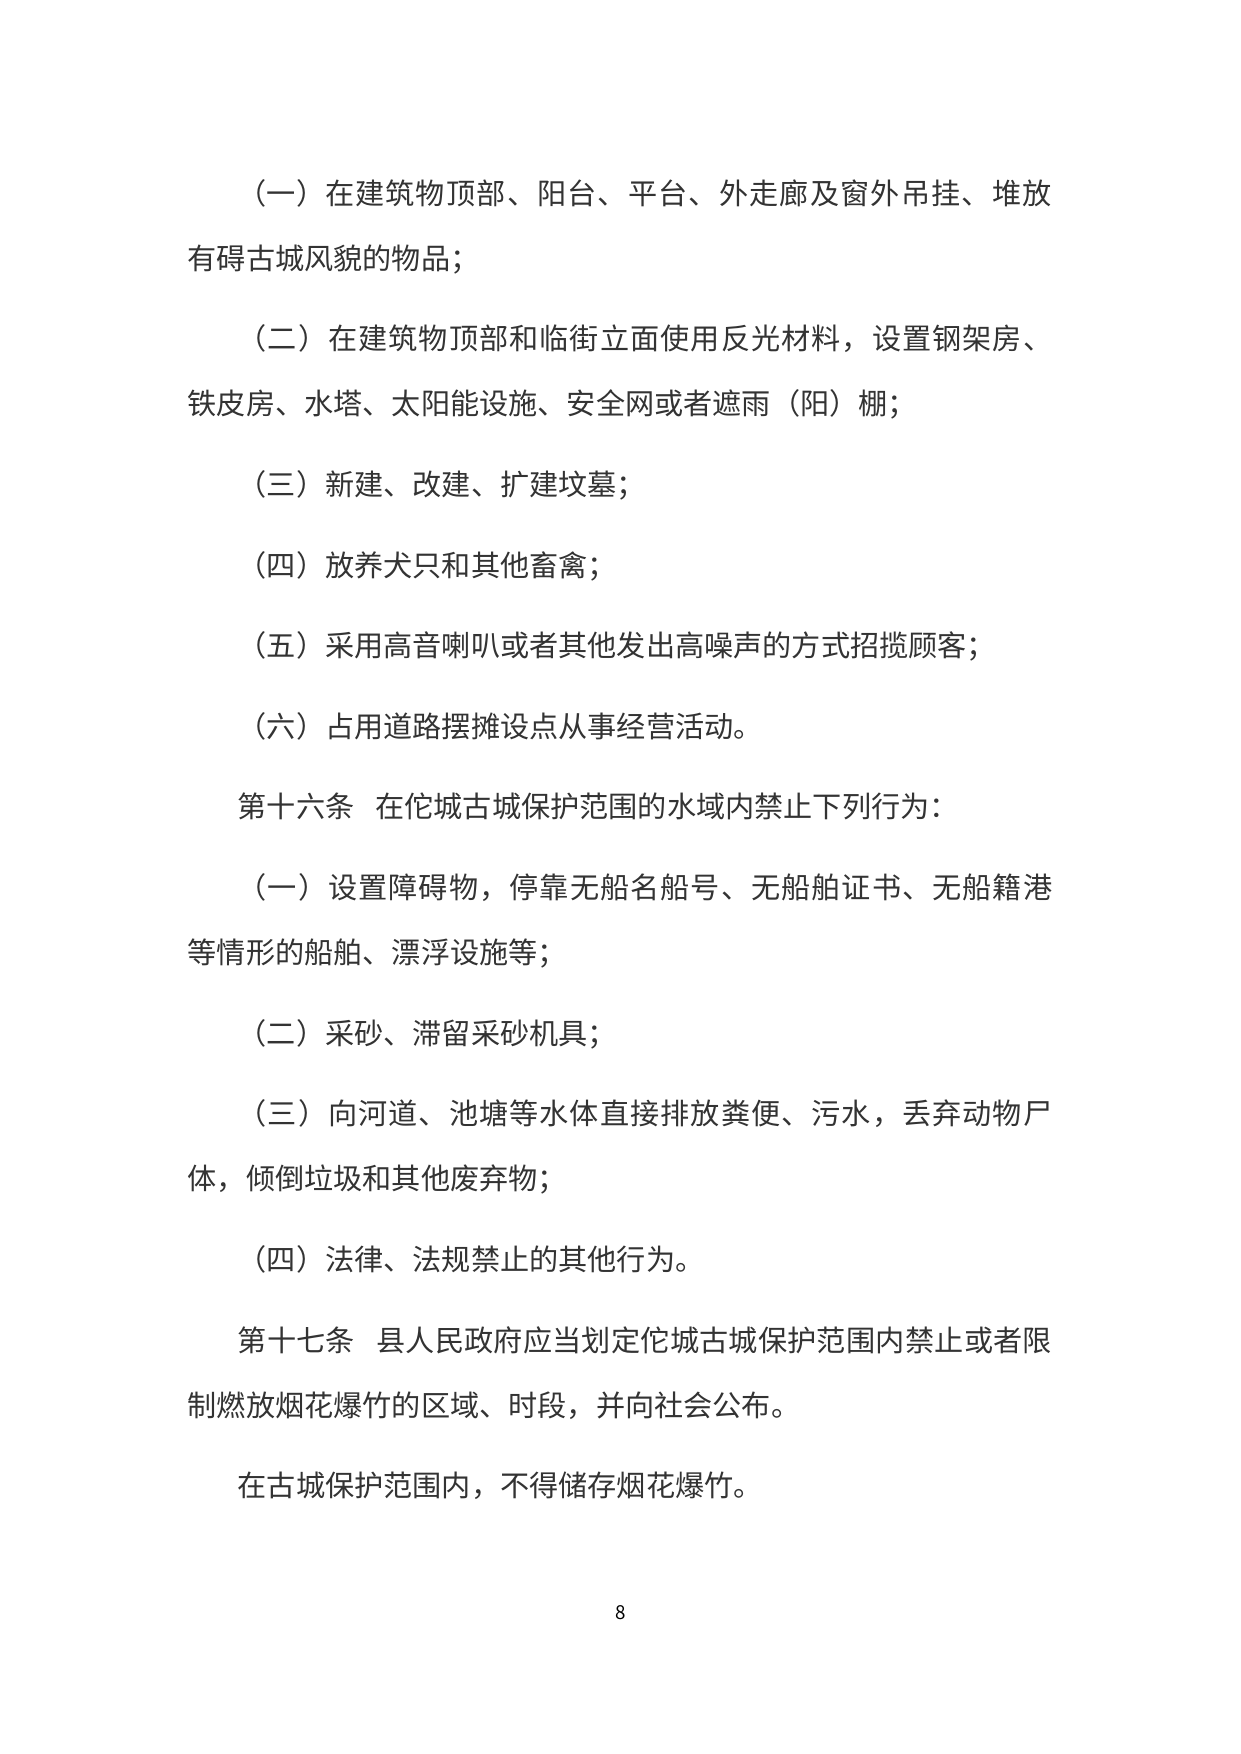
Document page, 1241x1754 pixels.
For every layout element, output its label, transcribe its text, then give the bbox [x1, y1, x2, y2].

text （四）放养犬只和其他畜禽； [187, 531, 1053, 596]
text （二）采砂、滞留采砂机具； [187, 999, 1053, 1064]
list 在建筑物顶部、阳台、平台、外走廊及窗外吊挂、堆放有碍古城风貌的物品； [187, 159, 1053, 289]
text （五）采用高音喇叭或者其他发出高噪声的方式招揽顾客； [187, 611, 1053, 676]
text （四）法律、法规禁止的其他行为。 [187, 1225, 1053, 1290]
text （三）新建、改建、扩建坟墓； [187, 450, 1053, 515]
text （二）在建筑物顶部和临街立面使用反光材料，设置钢架房、铁皮房、水塔、太阳能设施、安全网或者遮雨（阳）棚； [187, 304, 1053, 434]
text （一）设置障碍物，停靠无船名船号、无船舶证书、无船籍港等情形的船舶、漂浮设施等； [187, 853, 1053, 983]
text 第十六条 在佗城古城保护范围的水域内禁止下列行为： [187, 773, 1053, 838]
text （三）向河道、池塘等水体直接排放粪便、污水，丢弃动物尸体，倾倒垃圾和其他废弃物； [187, 1079, 1053, 1209]
text 在古城保护范围内，不得储存烟花爆竹。 [187, 1451, 1053, 1516]
text （六）占用道路摆摊设点从事经营活动。 [187, 692, 1053, 757]
text 第十七条 县人民政府应当划定佗城古城保护范围内禁止或者限制燃放烟花爆竹的区域、时段，并向社会公布。 [187, 1306, 1053, 1436]
